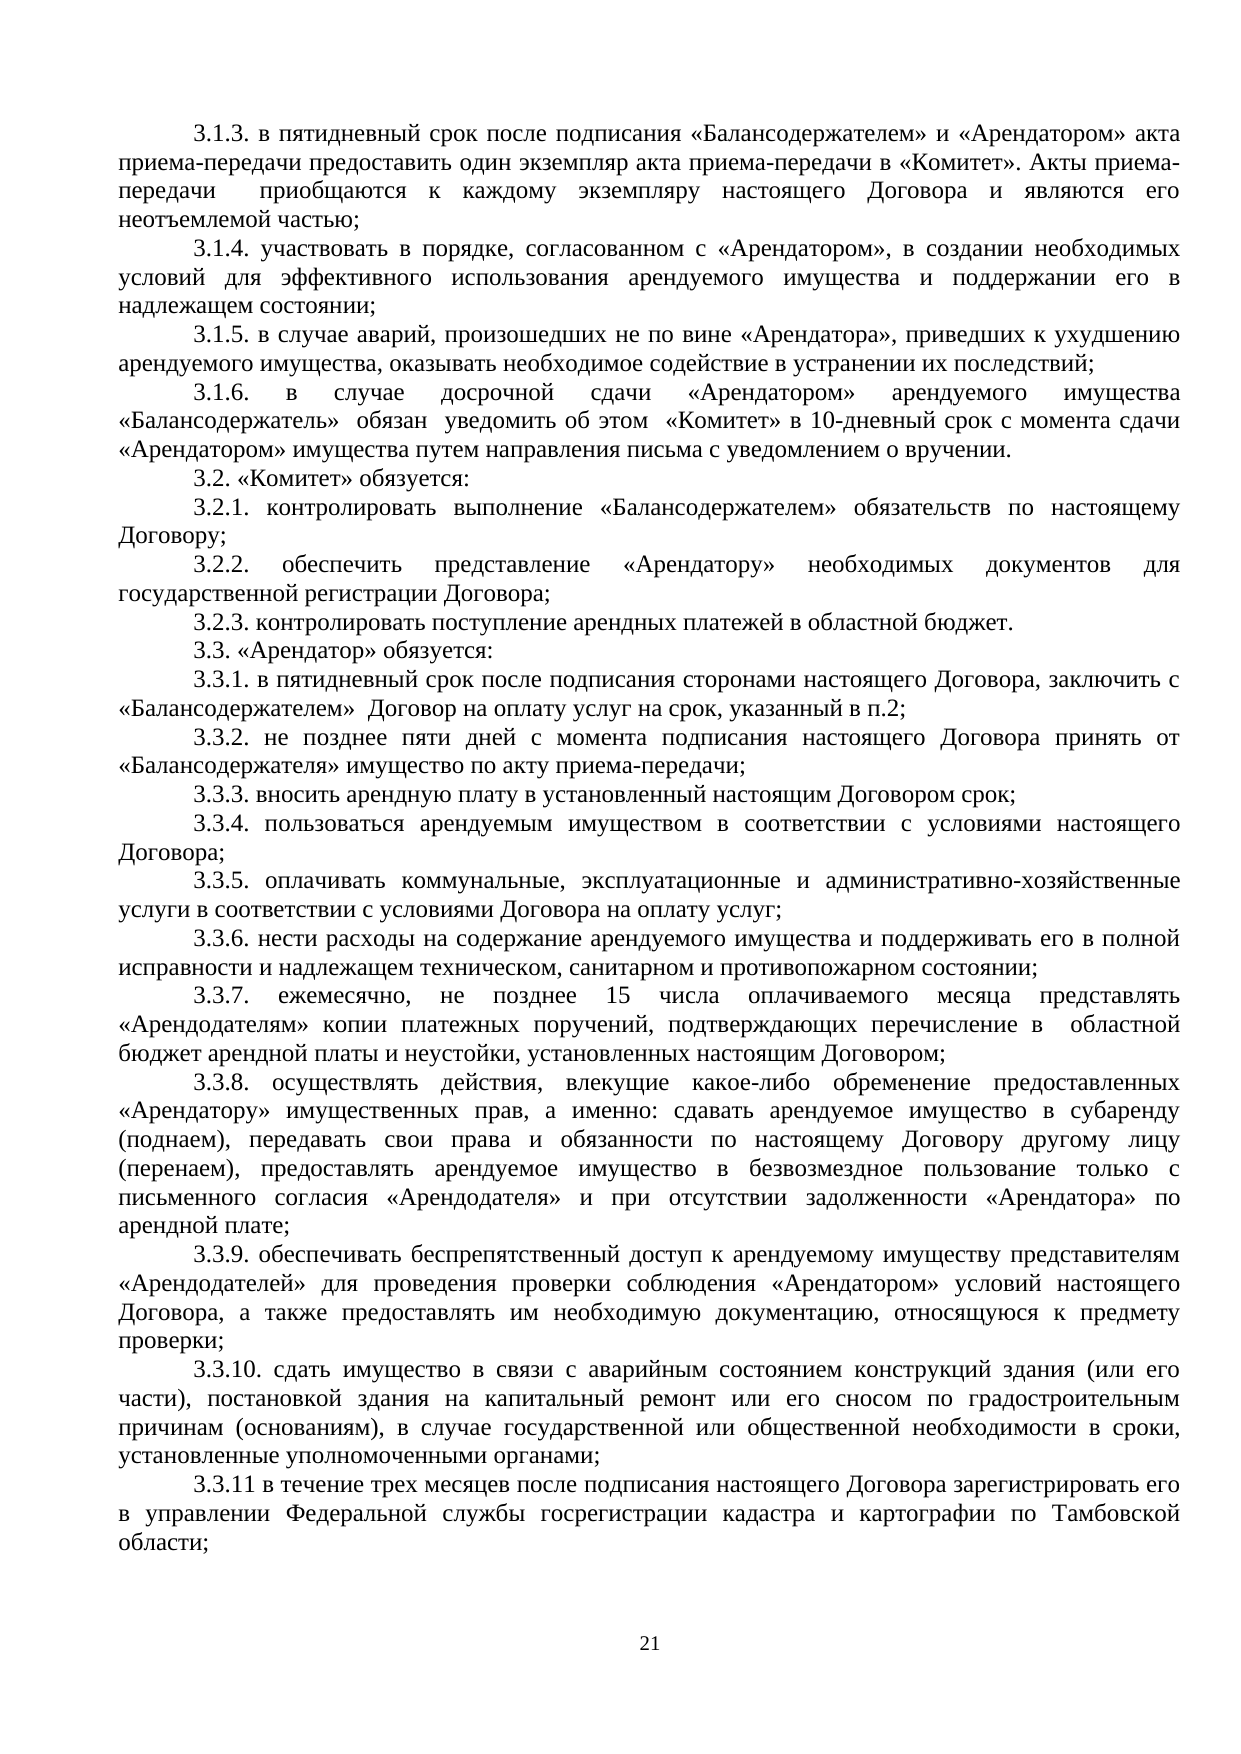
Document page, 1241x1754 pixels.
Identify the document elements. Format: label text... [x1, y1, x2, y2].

text 3.3.7. ежемесячно, не позднее 15 числа оплачиваемого месяца представлять «Арендодателям» копии платежных поручений, подтверждающих перечисление в областной бюджет арендной платы и неустойки, установленных настоящим Договором; [118, 981, 1181, 1067]
text 3.1.4. участвовать в порядке, согласованном с «Арендатором», в создании необходимых условий для эффективного использования арендуемого имущества и поддержании его в надлежащем состоянии; [118, 233, 1181, 319]
text 3.3.5. оплачивать коммунальные, эксплуатационные и административно-хозяйственные услуги в соответствии с условиями Договора на оплату услуг; [118, 866, 1181, 923]
text 3.3.6. нести расходы на содержание арендуемого имущества и поддерживать его в полной исправности и надлежащем техническом, санитарном и противопожарном состоянии; [118, 923, 1181, 981]
text 3.3.8. осуществлять действия, влекущие какое-либо обременение предоставленных «Арендатору» имущественных прав, а именно: сдавать арендуемое имущество в субаренду (поднаем), передавать свои права и обязанности по настоящему Договору другому лицу (перенаем), предоставлять арендуемое имущество в безвозмездное пользование только с письменного согласия «Арендодателя» и при отсутствии задолженности «Арендатора» по арендной плате; [118, 1067, 1181, 1239]
text 3.2.3. контролировать поступление арендных платежей в областной бюджет. [118, 607, 1181, 636]
text 3.2.1. контролировать выполнение «Балансодержателем» обязательств по настоящему Договору; [118, 492, 1181, 549]
text 3.3. «Арендатор» обязуется: [118, 636, 1181, 664]
text 3.3.1. в пятидневный срок после подписания сторонами настоящего Договора, заключить с «Балансодержателем» Договор на оплату услуг на срок, указанный в п.2; [118, 664, 1181, 722]
text 3.3.2. не позднее пяти дней с момента подписания настоящего Договора принять от «Балансодержателя» имущество по акту приема-передачи; [118, 722, 1181, 779]
text 3.3.9. обеспечивать беспрепятственный доступ к арендуемому имуществу представителям «Арендодателей» для проведения проверки соблюдения «Арендатором» условий настоящего Договора, а также предоставлять им необходимую документацию, относящуюся к предмету проверки; [118, 1239, 1181, 1354]
text 3.3.11 в течение трех месяцев после подписания настоящего Договора зарегистрировать его в управлении Федеральной службы госрегистрации кадастра и картографии по Тамбовской области; [118, 1469, 1181, 1556]
text 3.2.2. обеспечить представление «Арендатору» необходимых документов для государственной регистрации Договора; [118, 549, 1181, 607]
text 3.3.10. сдать имущество в связи с аварийным состоянием конструкций здания (или его части), постановкой здания на капитальный ремонт или его сносом по градостроительным причинам (основаниям), в случае государственной или общественной необходимости в сроки, установленные уполномоченными органами; [118, 1354, 1181, 1469]
text 3.2. «Комитет» обязуется: [118, 463, 1181, 492]
text 3.1.3. в пятидневный срок после подписания «Балансодержателем» и «Арендатором» акта приема-передачи предоставить один экземпляр акта приема-передачи в «Комитет». Акты приема-передачи приобщаются к каждому экземпляру настоящего Договора и являются его неотъемлемой частью; [118, 118, 1181, 233]
text 3.1.6. в случае досрочной сдачи «Арендатором» арендуемого имущества «Балансодержатель» обязан уведомить об этом «Комитет» в 10-дневный срок с момента сдачи «Арендатором» имущества путем направления письма с уведомлением о вручении. [118, 377, 1181, 463]
text 3.3.4. пользоваться арендуемым имуществом в соответствии с условиями настоящего Договора; [118, 808, 1181, 866]
text 3.1.5. в случае аварий, произошедших не по вине «Арендатора», приведших к ухудшению арендуемого имущества, оказывать необходимое содействие в устранении их последствий; [118, 319, 1181, 377]
text 3.3.3. вносить арендную плату в установленный настоящим Договором срок; [118, 779, 1181, 808]
